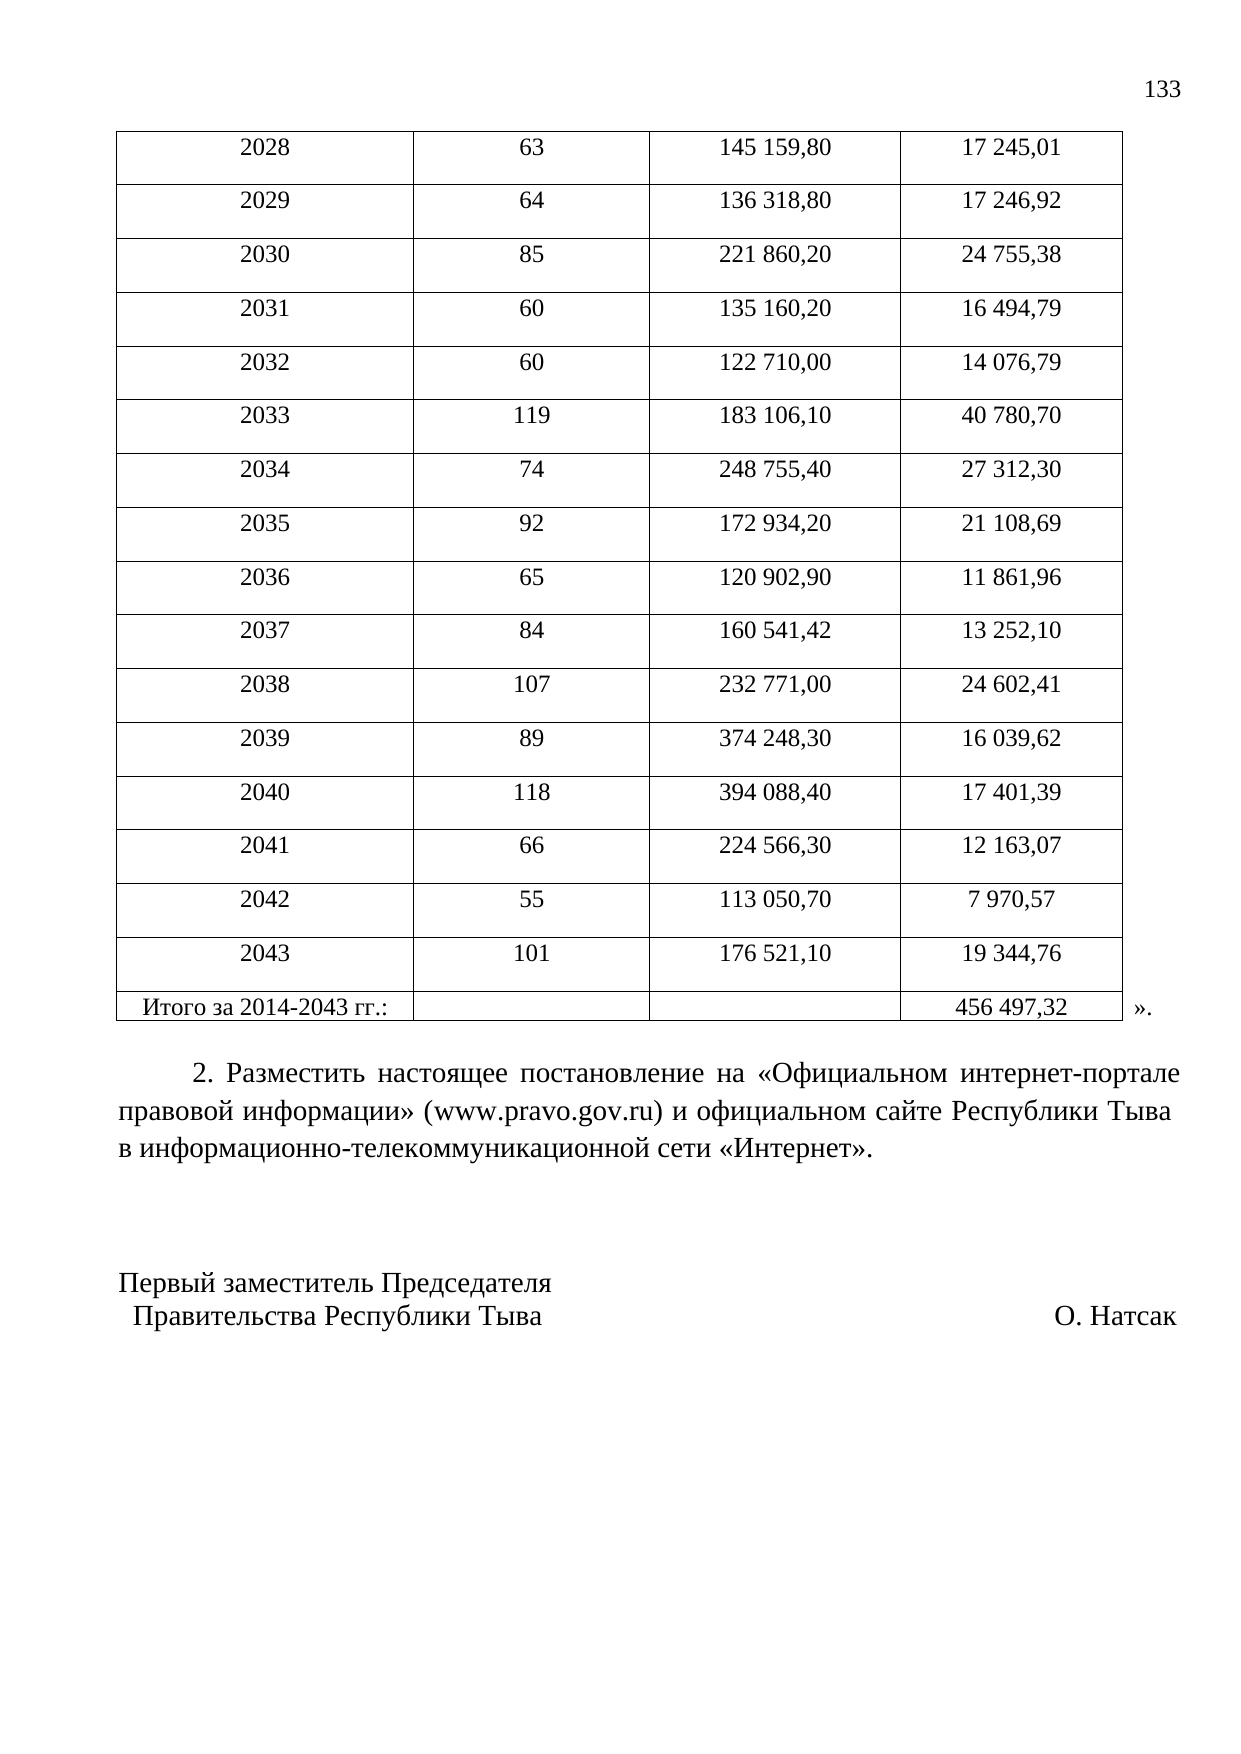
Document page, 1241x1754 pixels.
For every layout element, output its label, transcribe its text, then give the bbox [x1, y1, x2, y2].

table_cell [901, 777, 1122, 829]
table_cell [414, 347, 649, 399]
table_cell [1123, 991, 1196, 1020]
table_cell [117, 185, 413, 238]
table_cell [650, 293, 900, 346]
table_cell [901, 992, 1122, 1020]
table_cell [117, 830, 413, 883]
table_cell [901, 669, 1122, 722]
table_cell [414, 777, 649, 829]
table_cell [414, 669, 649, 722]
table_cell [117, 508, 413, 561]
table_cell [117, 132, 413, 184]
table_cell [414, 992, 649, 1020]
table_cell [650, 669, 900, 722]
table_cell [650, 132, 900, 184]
text Правительства Республики Тыва О. Натсак [118, 1298, 1181, 1332]
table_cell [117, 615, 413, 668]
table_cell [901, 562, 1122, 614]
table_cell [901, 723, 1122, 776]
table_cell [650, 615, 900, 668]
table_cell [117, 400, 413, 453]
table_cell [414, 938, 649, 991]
text Первый заместитель Председателя [118, 1265, 1181, 1298]
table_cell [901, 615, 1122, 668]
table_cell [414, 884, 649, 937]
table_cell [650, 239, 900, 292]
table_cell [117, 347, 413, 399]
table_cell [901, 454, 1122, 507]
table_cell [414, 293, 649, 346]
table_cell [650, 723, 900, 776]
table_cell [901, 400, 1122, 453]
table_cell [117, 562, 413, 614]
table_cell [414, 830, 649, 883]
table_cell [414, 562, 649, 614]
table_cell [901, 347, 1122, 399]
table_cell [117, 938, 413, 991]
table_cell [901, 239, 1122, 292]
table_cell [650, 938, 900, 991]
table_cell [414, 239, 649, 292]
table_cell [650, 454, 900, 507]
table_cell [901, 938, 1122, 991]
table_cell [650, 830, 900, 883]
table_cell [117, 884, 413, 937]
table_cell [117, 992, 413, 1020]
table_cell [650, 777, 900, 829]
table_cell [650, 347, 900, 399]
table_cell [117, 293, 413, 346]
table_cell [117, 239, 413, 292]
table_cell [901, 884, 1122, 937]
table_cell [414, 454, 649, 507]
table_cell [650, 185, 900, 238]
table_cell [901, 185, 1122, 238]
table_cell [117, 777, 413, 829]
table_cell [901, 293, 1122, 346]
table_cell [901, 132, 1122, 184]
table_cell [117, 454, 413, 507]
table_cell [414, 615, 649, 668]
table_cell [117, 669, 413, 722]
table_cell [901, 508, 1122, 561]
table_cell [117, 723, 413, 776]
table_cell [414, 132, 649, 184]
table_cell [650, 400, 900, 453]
text 2. Разместить настоящее постановление на «Официальном интернет-портале правовой информации» (www.pravo.gov.ru) и официальном сайте Республики Тыва в информационно-телекоммуникационной сети «Интернет». [118, 1052, 1181, 1164]
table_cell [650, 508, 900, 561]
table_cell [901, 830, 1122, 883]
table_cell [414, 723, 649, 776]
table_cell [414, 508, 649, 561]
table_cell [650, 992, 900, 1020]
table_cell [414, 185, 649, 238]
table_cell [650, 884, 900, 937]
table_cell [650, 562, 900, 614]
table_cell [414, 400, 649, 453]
